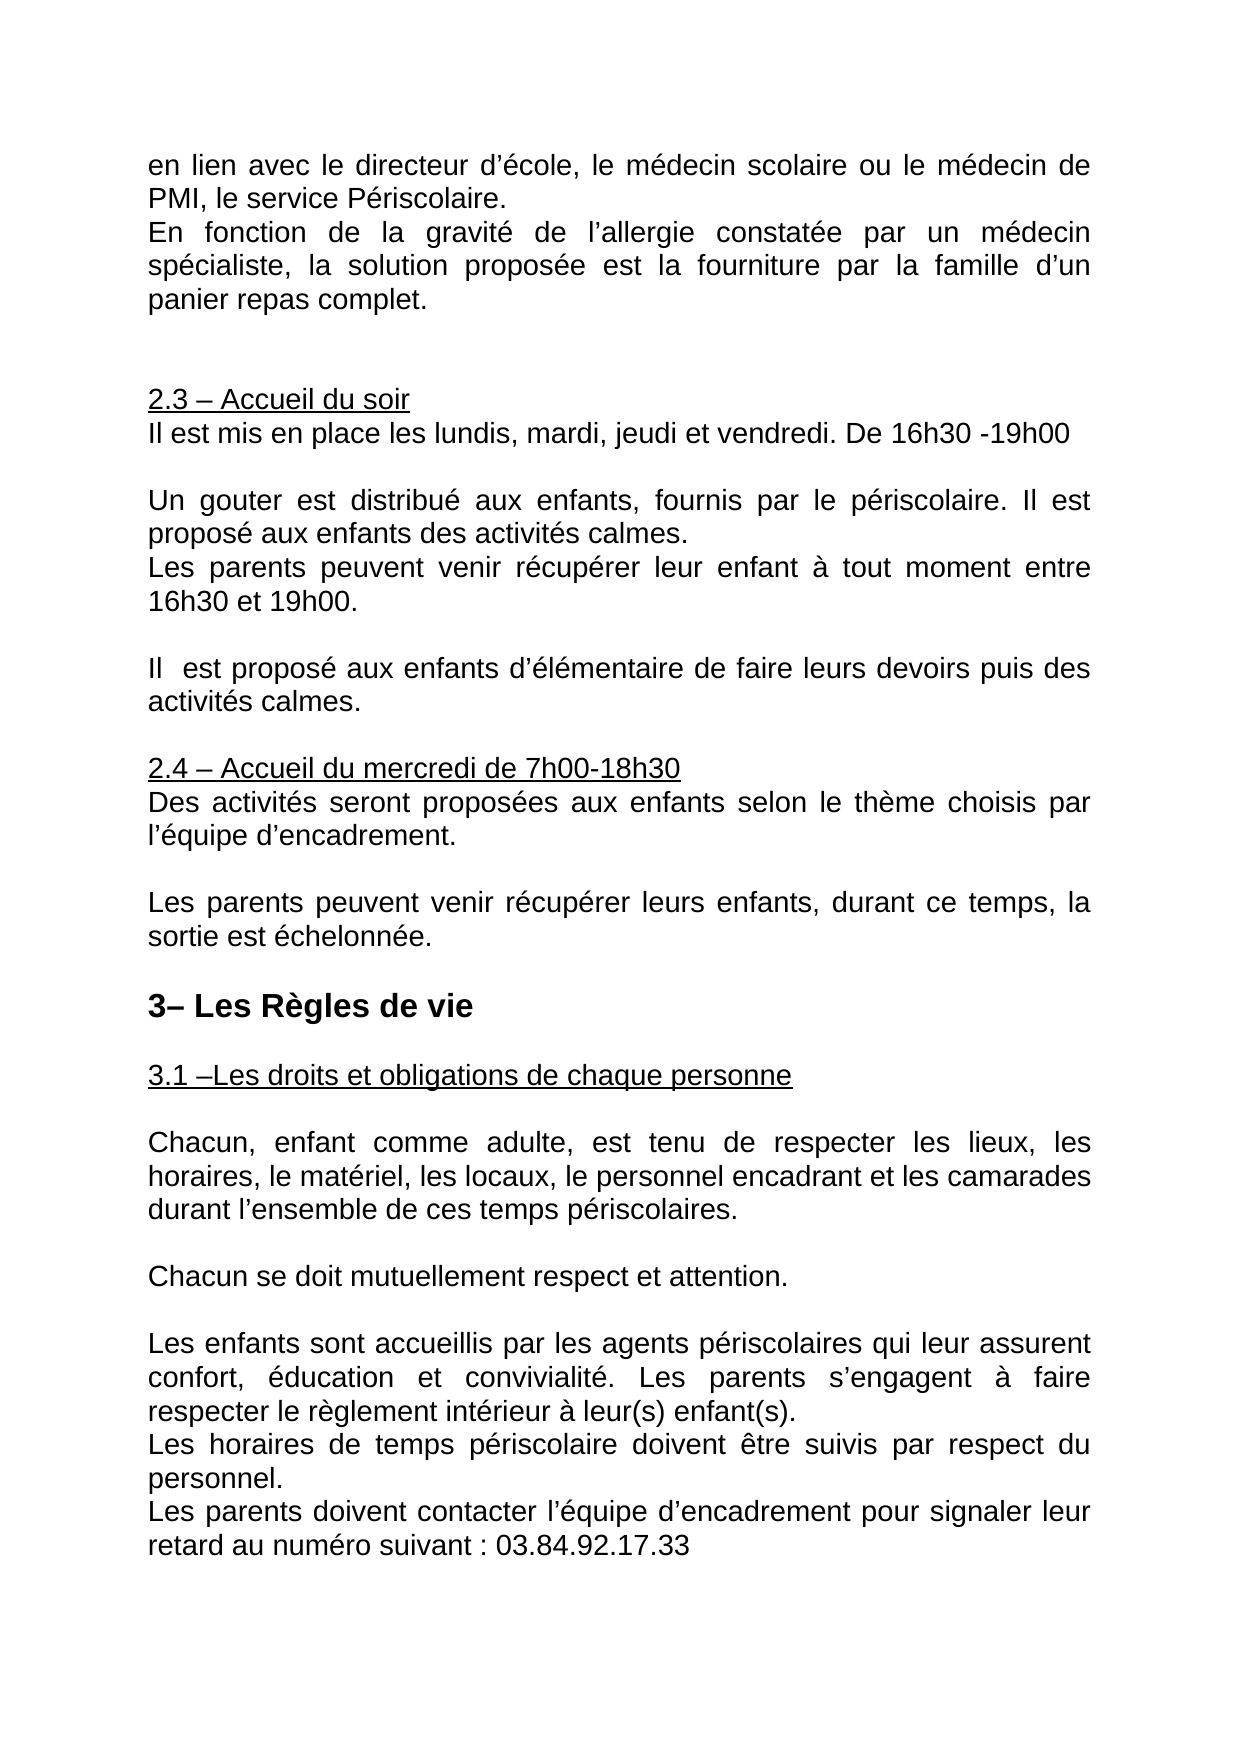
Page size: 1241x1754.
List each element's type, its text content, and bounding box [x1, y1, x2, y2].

text Les parents doivent contacter l’équipe d’encadrement pour signaler leur retard au numéro suivant : 03.84.92.17.33 [148, 1494, 1093, 1561]
text Les parents peuvent venir récupérer leur enfant à tout moment entre 16h30 et 19h00. [148, 550, 1093, 617]
text Il est proposé aux enfants d’élémentaire de faire leurs devoirs puis des activités calmes. [148, 651, 1093, 718]
text Il est mis en place les lundis, mardi, jeudi et vendredi. De 16h30 -19h00 [148, 416, 1093, 449]
text Les enfants sont accueillis par les agents périscolaires qui leur assurent confort, éducation et convivialité. Les parents s’engagent à faire respecter le règlement intérieur à leur(s) enfant(s). [148, 1326, 1093, 1427]
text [148, 148, 1093, 215]
text Chacun se doit mutuellement respect et attention. [148, 1259, 1093, 1293]
text Un gouter est distribué aux enfants, fournis par le périscolaire. Il est proposé aux enfants des activités calmes. [148, 483, 1093, 550]
text 3.1 –Les droits et obligations de chaque personne [148, 1058, 1093, 1092]
text 2.4 – Accueil du mercredi de 7h00-18h30 [148, 751, 1093, 785]
text Les parents peuvent venir récupérer leurs enfants, durant ce temps, la sortie est échelonnée. [148, 886, 1093, 953]
text Les horaires de temps périscolaire doivent être suivis par respect du personnel. [148, 1427, 1093, 1494]
text Chacun, enfant comme adulte, est tenu de respecter les lieux, les horaires, le matériel, les locaux, le personnel encadrant et les camarades durant l’ensemble de ces temps périscolaires. [148, 1125, 1093, 1226]
text 2.3 – Accueil du soir [148, 382, 1093, 416]
text En fonction de la gravité de l’allergie constatée par un médecin spécialiste, la solution proposée est la fourniture par la famille d’un panier repas complet. [148, 215, 1093, 315]
text 3– Les Règles de vie [148, 986, 1093, 1024]
text Des activités seront proposées aux enfants selon le thème choisis par l’équipe d’encadrement. [148, 785, 1093, 852]
